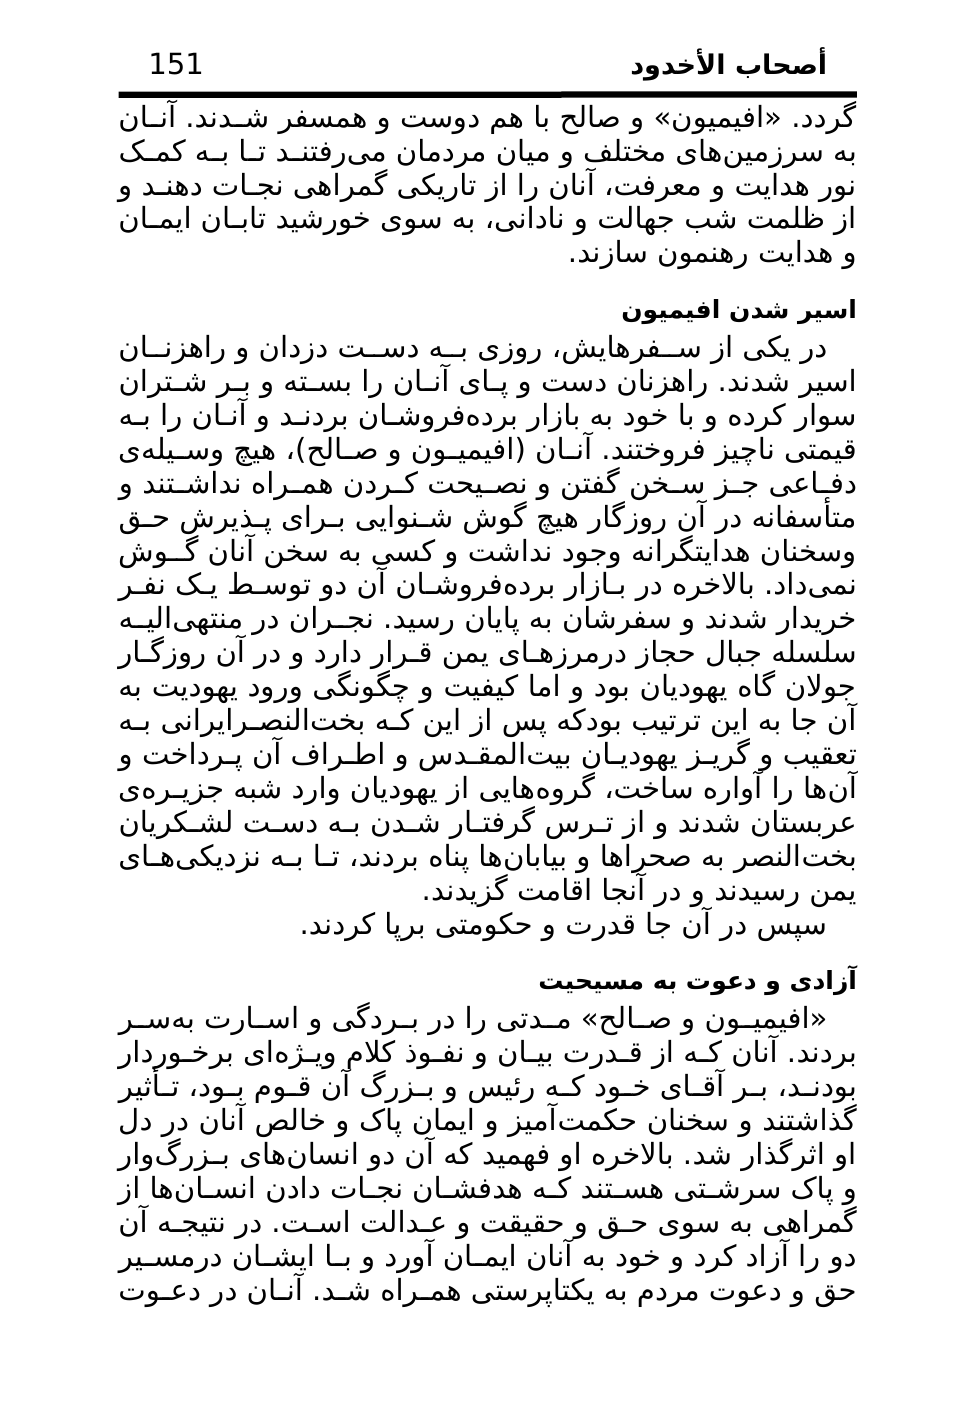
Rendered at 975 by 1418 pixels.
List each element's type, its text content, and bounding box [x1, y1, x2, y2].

text اسیر شدن افیمیون [118, 295, 857, 324]
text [118, 100, 857, 270]
text سپس در آن جا قدرت و حکومتی برپا کردند. [118, 907, 857, 941]
text آزادی و دعوت به مسیحیت [118, 966, 857, 996]
text در یکی از سفرهایش، روزی به دست دزدان و راهزنان اسیر شدند. راهزنان دست و پای آنان را بسته و بر شتران سوار کرده و با خود به بازار برده‌فروشان بردند و آنان را به قیمتی ناچیز فروختند. آنان (افیمیون و صالح)، هیچ وسیله‌‌ی دفاعی جز سخن گفتن و نصیحت کردن همراه نداشتند و متأسفانه در آن روزگار هیچ گوش شنوایی برای پذیرش حق وسخنان هدایتگرانه وجود نداشت و کسی به سخن آنان گوش نمی‌داد. بالاخره در بازار برده‌فروشان آن دو توسط یک نفر خریدار شدند و سفرشان به پایان رسید. نجران در منتهی‌الیه سلسله جبال حجاز درمرزهای یمن قرار دارد و در آن روزگار جولان گاه یهودیان بود و اما کیفیت و چگونگی ورود یهودیت به آن جا به این ترتیب بودکه پس از این که بخت‌النصرایرانی به تعقیب و گریز یهودیان بیت‌المقدس و اطراف آن پرداخت و آن‌ها را آواره ساخت، گروه‌هایی از یهودیان وارد شبه جزیره‌ی عربستان شدند و از ترس گرفتار شدن به دست لشکریان بخت‌النصر به صحراها و بیابان‌ها پناه بردند، تا به نزدیکی‌های یمن رسیدند و در آنجا اقامت گزیدند. [118, 330, 857, 907]
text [118, 1002, 857, 1307]
